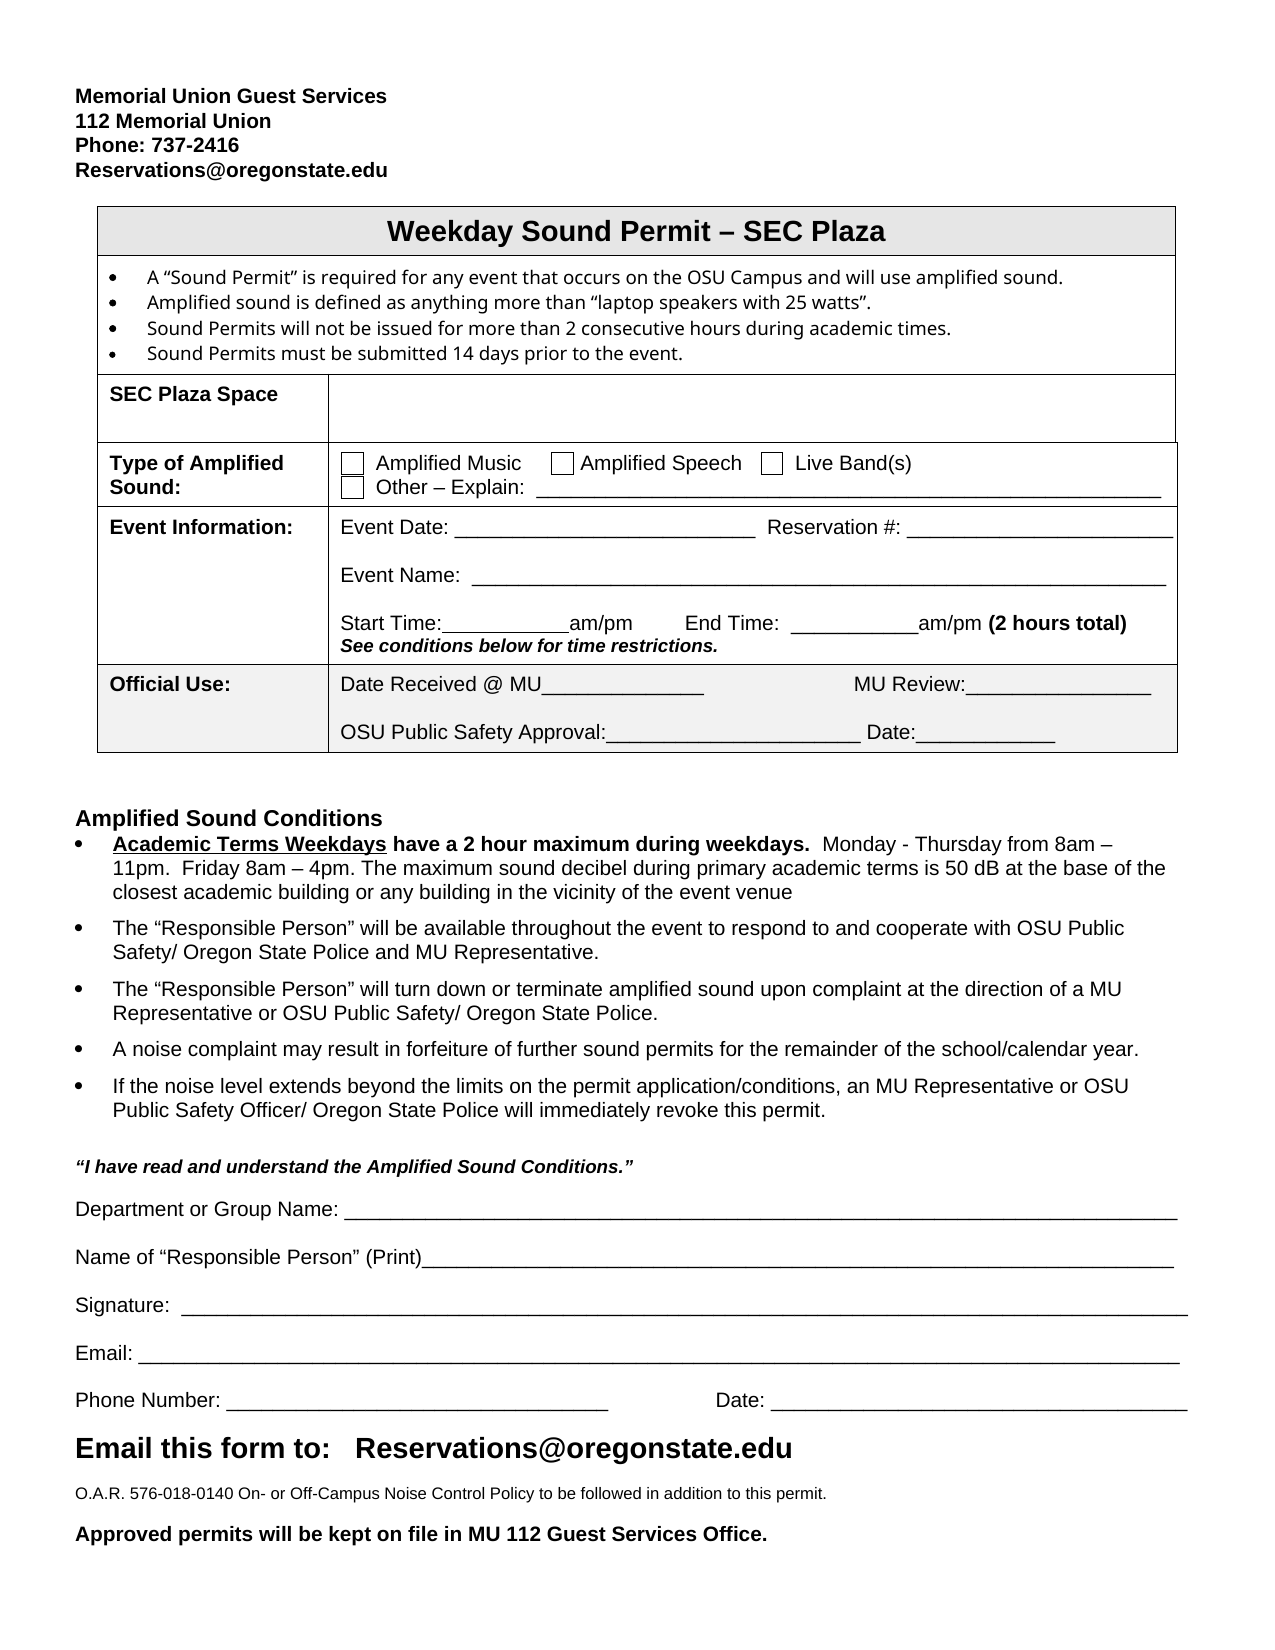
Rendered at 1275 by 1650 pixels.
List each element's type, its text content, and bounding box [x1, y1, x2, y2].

list A noise complaint may result in forfeiture of further sound permits for the remainder of the school/calendar year. [75, 1037, 1172, 1061]
table_cell Type of Amplified Sound: [98, 443, 328, 506]
list Academic Terms Weekdays have a 2 hour maximum during weekdays. Monday - Thursday from 8am – 11pm. Friday 8am – 4pm. The maximum sound decibel during primary academic terms is 50 dB at the base of the closest academic building or any building in the vicinity of the event venue [75, 832, 1172, 904]
text Phone Number: _________________________________ Date: ____________________________________ [75, 1388, 1200, 1412]
table_cell Amplified Music Amplified Speech Live Band(s) Other – Explain: ______________________________________________________ [329, 443, 1177, 506]
table_cell Official Use: [98, 665, 328, 752]
table_cell SEC Plaza Space [98, 375, 328, 442]
table_cell Date Received @ MU______________ MU Review:________________ OSU Public Safety Approval:______________________ Date:____________ [329, 665, 1177, 752]
table_cell A “Sound Permit” is required for any event that occurs on the OSU Campus and will use amplified sound. Amplified sound is defined as anything more than “laptop speakers with 25 watts”. Sound Permits will not be issued for more than 2 consecutive hours during academic times. Sound Permits must be submitted 14 days prior to the event. [98, 256, 1175, 373]
list The “Responsible Person” will be available throughout the event to respond to and cooperate with OSU Public Safety/ Oregon State Police and MU Representative. [75, 916, 1172, 964]
list If the noise level extends beyond the limits on the permit application/conditions, an MU Representative or OSU Public Safety Officer/ Oregon State Police will immediately revoke this permit. [75, 1074, 1172, 1122]
text Email: __________________________________________________________________________________________ [75, 1340, 1200, 1364]
table_cell Event Date: __________________________ Reservation #: _______________________ Event Name: ____________________________________________________________ Start Time: am/pm End Time: ___________am/pm (2 hours total) See conditions below for time restrictions. [329, 507, 1177, 664]
text Email this form to: Reservations@oregonstate.edu [75, 1431, 1200, 1465]
text “I have read and understand the Amplified Sound Conditions.” [75, 1156, 1200, 1177]
text Signature: _______________________________________________________________________________________ [75, 1292, 1200, 1316]
text Department or Group Name: ________________________________________________________________________ [75, 1197, 1200, 1221]
text O.A.R. 576-018-0140 On- or Off-Campus Noise Control Policy to be followed in addition to this permit. [75, 1484, 1200, 1503]
table_cell [329, 375, 1175, 442]
table_header Weekday Sound Permit – SEC Plaza [98, 207, 1175, 255]
text Name of “Responsible Person” (Print)_________________________________________________________________ [75, 1244, 1200, 1268]
table_cell Event Information: [98, 507, 328, 664]
list The “Responsible Person” will turn down or terminate amplified sound upon complaint at the direction of a MU Representative or OSU Public Safety/ Oregon State Police. [75, 977, 1172, 1025]
text Amplified Sound Conditions [75, 805, 1172, 832]
